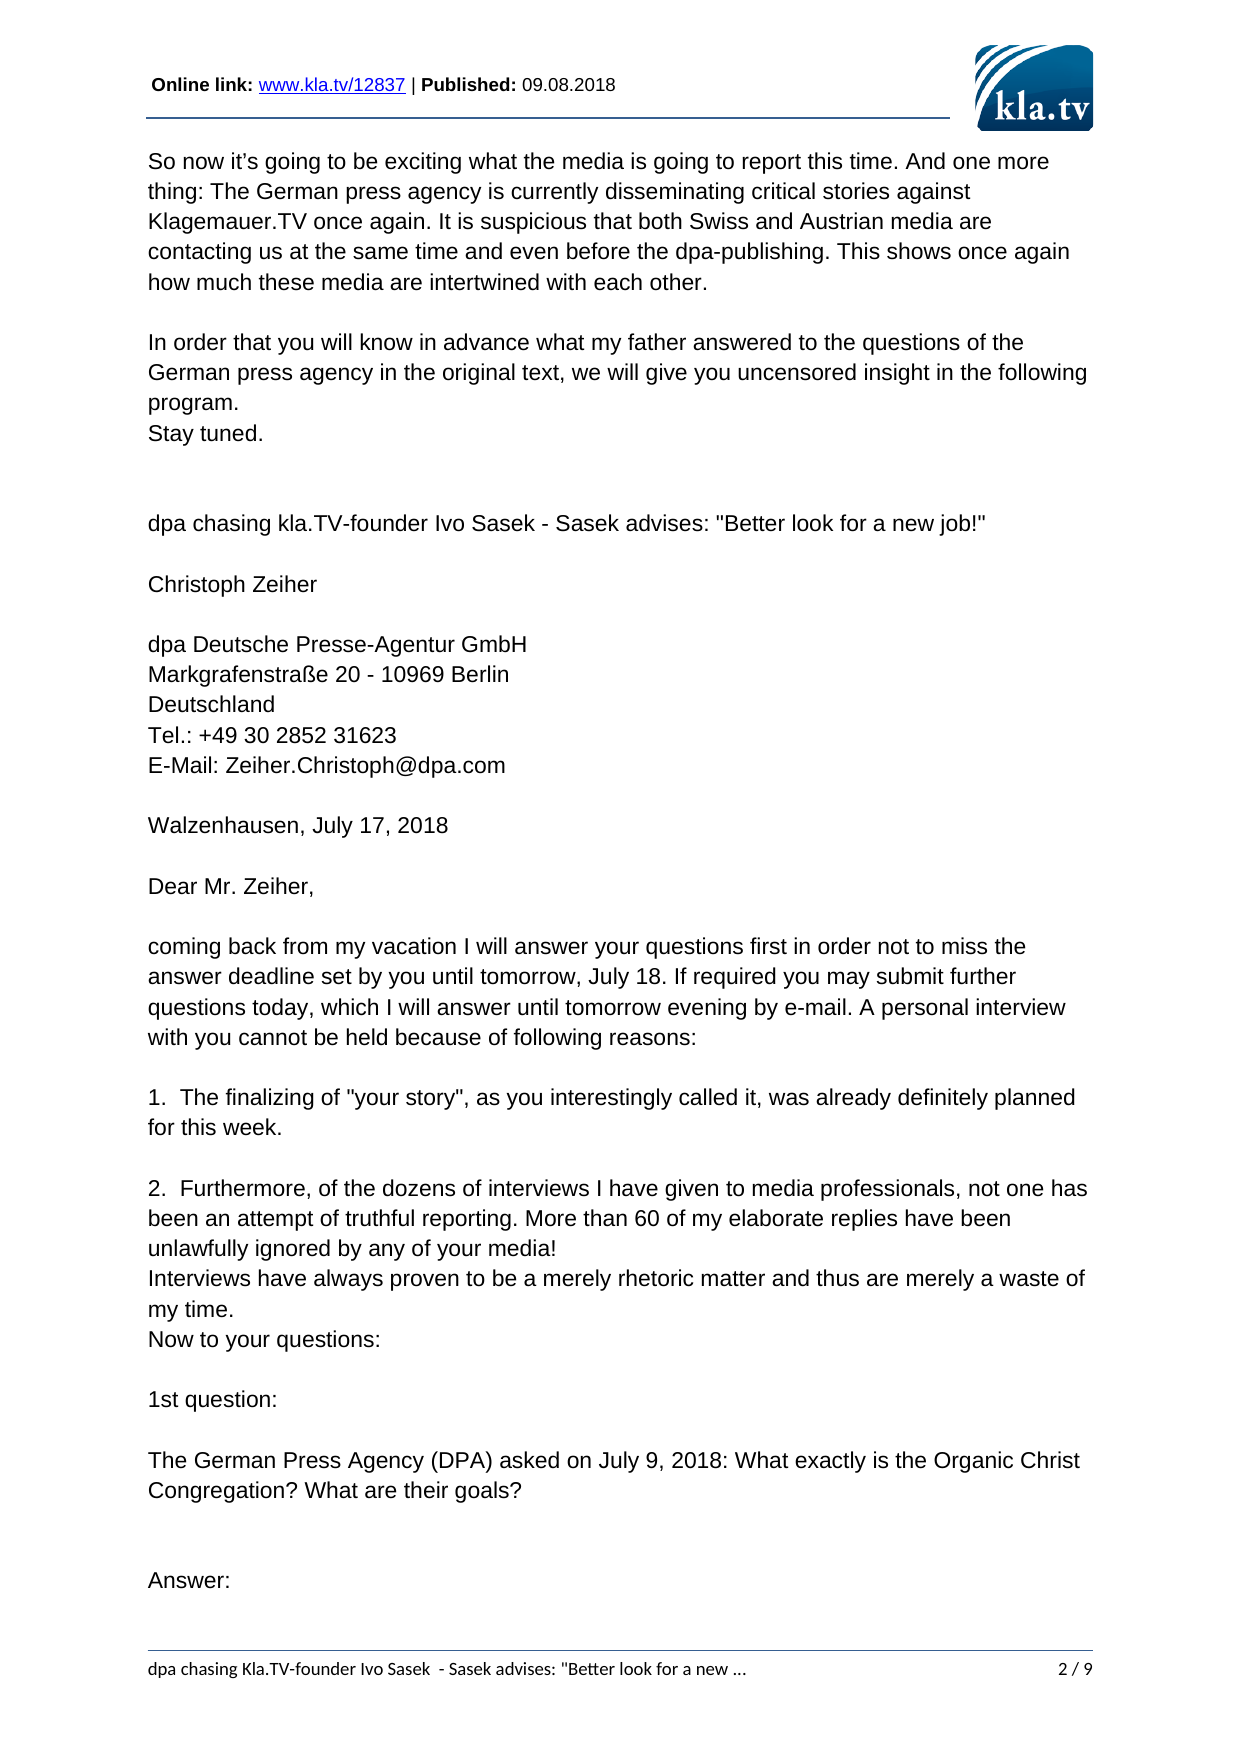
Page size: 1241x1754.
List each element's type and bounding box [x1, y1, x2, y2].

text [148, 148, 1093, 1624]
